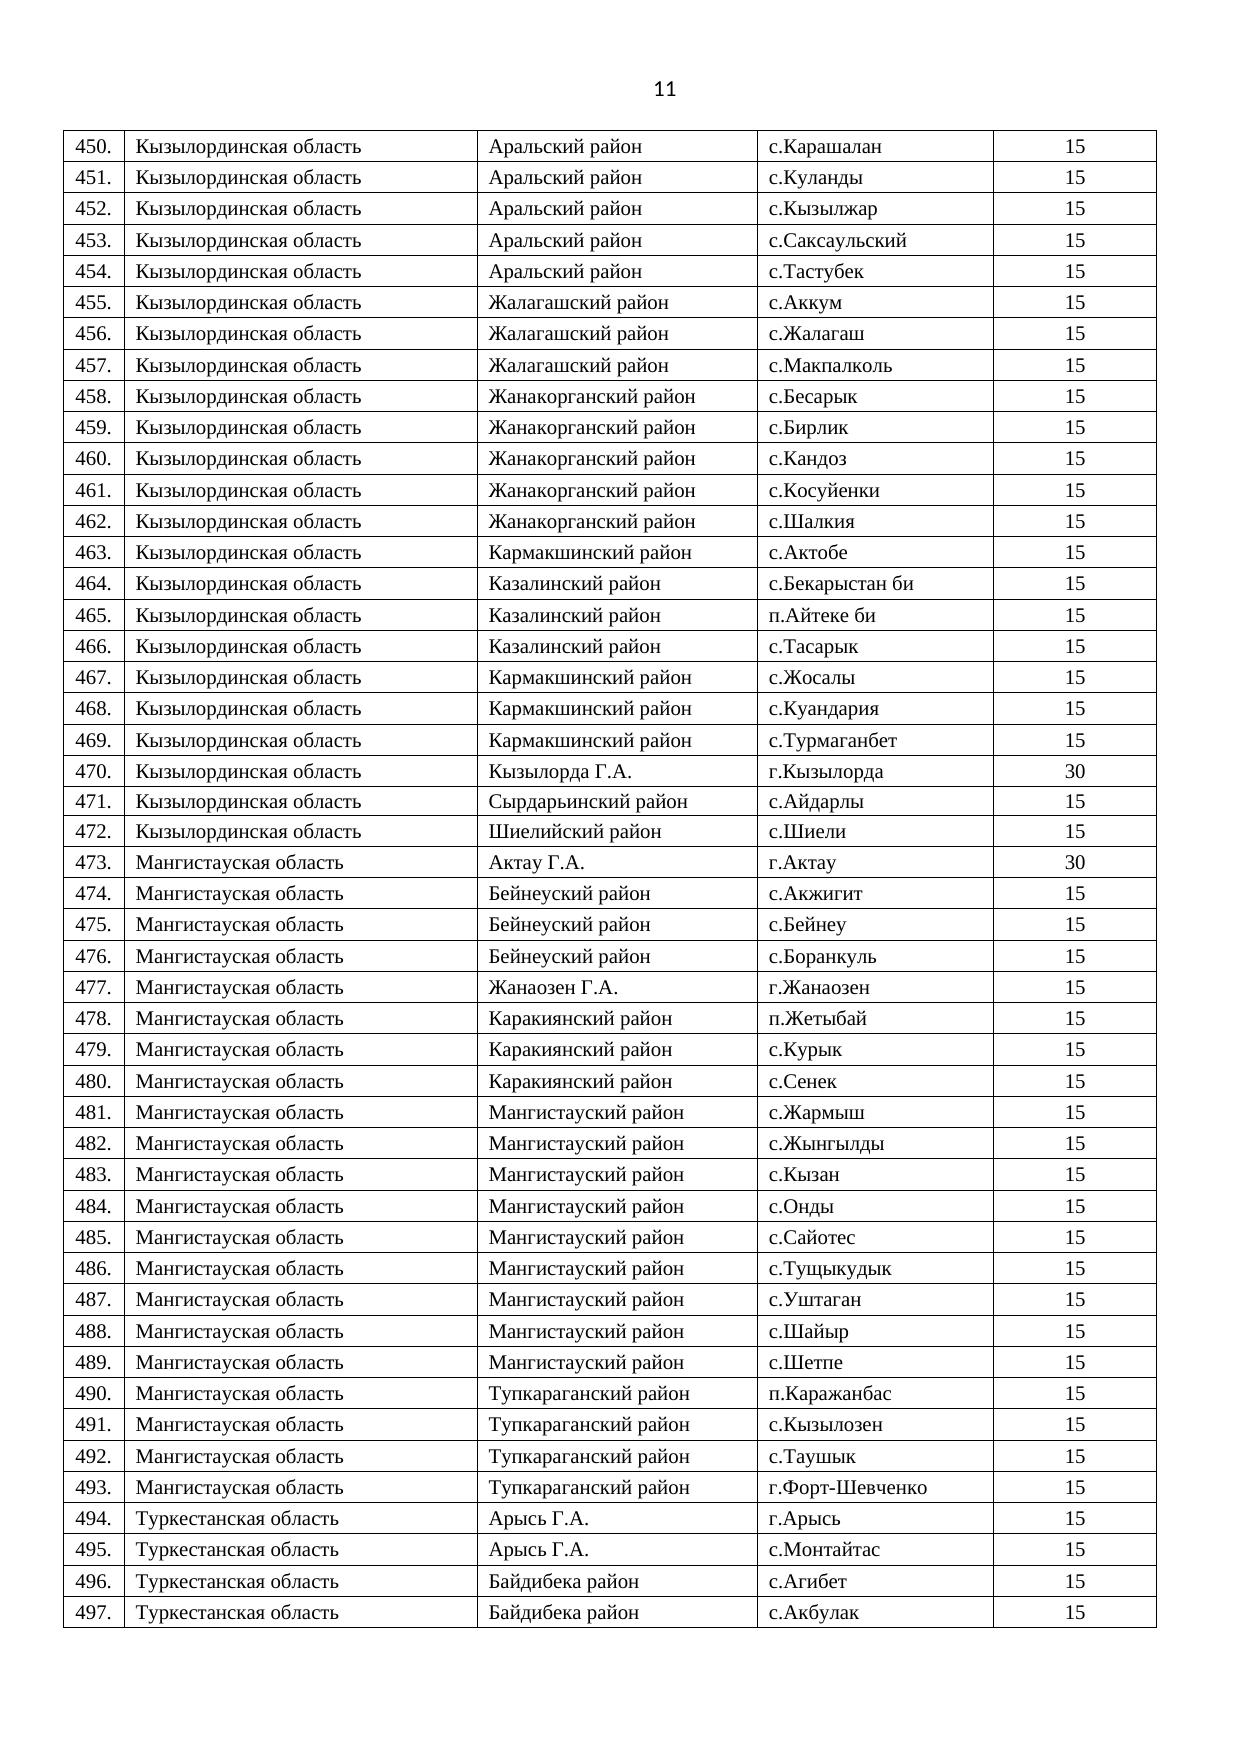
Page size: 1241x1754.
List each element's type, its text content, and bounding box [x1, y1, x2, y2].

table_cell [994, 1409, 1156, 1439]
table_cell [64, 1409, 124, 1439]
table_cell Жалагашский район [478, 318, 757, 348]
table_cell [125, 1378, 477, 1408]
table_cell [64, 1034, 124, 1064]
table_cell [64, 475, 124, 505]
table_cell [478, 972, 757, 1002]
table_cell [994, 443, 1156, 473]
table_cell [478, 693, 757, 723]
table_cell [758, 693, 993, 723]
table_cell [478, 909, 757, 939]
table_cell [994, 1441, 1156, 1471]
table_cell [64, 318, 124, 348]
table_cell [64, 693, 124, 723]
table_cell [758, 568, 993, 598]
table_cell [64, 225, 124, 255]
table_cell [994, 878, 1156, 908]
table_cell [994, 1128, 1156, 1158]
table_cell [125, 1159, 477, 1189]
table_cell с.Жалагаш [758, 318, 993, 348]
table_cell Кызылординская область [125, 381, 477, 411]
table_cell 15 [994, 318, 1156, 348]
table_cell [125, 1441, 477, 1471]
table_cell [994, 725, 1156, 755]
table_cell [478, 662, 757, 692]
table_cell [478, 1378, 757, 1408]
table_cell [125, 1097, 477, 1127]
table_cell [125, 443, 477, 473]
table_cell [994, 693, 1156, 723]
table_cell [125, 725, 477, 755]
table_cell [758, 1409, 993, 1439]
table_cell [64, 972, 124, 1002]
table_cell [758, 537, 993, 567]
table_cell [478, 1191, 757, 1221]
table_cell 15 [994, 193, 1156, 223]
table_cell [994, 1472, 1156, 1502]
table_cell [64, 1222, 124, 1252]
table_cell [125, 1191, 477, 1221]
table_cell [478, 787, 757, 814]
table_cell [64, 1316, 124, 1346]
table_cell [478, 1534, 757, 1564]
table_cell 15 [994, 256, 1156, 286]
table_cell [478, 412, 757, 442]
table_cell Кызылординская область [125, 287, 477, 317]
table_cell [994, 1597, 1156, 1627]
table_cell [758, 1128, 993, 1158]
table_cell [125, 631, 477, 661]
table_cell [125, 131, 477, 161]
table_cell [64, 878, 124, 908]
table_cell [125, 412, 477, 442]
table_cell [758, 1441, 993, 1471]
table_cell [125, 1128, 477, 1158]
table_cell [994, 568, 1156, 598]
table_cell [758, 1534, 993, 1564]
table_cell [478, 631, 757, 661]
table_cell Кызылординская область [125, 256, 477, 286]
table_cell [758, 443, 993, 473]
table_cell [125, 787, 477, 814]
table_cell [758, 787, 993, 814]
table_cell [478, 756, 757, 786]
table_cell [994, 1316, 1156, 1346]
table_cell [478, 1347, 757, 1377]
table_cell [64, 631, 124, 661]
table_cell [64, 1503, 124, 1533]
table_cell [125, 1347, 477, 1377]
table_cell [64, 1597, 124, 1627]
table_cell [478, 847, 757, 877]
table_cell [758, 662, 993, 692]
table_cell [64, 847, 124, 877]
table_cell 15 [994, 381, 1156, 411]
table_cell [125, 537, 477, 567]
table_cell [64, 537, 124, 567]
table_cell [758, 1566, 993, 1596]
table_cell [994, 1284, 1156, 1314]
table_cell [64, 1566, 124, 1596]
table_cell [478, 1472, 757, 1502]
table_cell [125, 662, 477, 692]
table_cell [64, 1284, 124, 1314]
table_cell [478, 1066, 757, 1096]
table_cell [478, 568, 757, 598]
table_cell [64, 131, 124, 161]
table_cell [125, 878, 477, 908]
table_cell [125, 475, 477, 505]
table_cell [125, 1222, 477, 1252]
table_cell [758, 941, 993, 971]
table_cell 15 [994, 287, 1156, 317]
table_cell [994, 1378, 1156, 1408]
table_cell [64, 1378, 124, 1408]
table_cell с.Тастубек [758, 256, 993, 286]
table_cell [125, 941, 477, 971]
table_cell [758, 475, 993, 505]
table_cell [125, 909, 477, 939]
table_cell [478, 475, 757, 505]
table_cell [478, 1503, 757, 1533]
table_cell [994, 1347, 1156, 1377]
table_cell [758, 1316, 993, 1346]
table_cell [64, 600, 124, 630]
table_cell 15 [994, 225, 1156, 255]
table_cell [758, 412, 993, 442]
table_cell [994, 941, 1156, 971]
table_cell Аральский район [478, 162, 757, 192]
table_cell Аральский район [478, 131, 757, 161]
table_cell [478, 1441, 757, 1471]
table_cell 15 [994, 162, 1156, 192]
table_cell [64, 381, 124, 411]
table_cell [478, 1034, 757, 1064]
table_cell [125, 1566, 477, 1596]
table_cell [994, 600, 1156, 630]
table_cell Жалагашский район [478, 287, 757, 317]
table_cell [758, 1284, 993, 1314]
table_cell [64, 162, 124, 192]
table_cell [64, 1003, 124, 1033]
table_cell Кызылординская область [125, 318, 477, 348]
table_cell [64, 287, 124, 317]
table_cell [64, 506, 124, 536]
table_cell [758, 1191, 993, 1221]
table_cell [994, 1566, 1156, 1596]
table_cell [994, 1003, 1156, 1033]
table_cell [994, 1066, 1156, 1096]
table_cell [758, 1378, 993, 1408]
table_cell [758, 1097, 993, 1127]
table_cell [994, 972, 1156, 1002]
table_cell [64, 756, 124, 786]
table_cell Кызылординская область [125, 193, 477, 223]
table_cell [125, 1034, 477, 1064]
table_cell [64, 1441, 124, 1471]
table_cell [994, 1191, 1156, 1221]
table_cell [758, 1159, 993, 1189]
table_cell Аральский район [478, 256, 757, 286]
table_cell Кызылординская область [125, 225, 477, 255]
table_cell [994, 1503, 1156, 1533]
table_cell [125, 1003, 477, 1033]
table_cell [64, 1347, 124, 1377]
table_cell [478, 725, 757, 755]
table_cell с.Куланды [758, 162, 993, 192]
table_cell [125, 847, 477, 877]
table_cell с.Макпалколь [758, 350, 993, 380]
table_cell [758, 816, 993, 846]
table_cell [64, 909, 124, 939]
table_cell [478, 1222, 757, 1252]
table_cell с.Аккум [758, 287, 993, 317]
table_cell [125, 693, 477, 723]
table_cell [64, 193, 124, 223]
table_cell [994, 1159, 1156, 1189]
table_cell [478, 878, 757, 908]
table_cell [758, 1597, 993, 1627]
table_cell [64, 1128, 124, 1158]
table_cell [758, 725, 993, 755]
table_cell с.Карашалан [758, 131, 993, 161]
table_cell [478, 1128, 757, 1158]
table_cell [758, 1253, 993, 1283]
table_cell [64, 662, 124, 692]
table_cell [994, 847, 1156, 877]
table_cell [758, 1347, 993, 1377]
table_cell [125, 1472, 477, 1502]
table_cell с.Саксаульский [758, 225, 993, 255]
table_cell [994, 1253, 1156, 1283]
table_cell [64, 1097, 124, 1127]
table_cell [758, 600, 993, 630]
table_cell Аральский район [478, 225, 757, 255]
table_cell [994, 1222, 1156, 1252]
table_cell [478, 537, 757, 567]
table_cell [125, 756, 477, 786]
table_cell с.Кызылжар [758, 193, 993, 223]
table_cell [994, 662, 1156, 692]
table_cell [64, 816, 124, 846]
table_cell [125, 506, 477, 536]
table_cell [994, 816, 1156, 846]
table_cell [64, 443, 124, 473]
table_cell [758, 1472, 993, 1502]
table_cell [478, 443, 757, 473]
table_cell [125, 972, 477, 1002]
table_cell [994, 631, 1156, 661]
table_cell Кызылординская область [125, 162, 477, 192]
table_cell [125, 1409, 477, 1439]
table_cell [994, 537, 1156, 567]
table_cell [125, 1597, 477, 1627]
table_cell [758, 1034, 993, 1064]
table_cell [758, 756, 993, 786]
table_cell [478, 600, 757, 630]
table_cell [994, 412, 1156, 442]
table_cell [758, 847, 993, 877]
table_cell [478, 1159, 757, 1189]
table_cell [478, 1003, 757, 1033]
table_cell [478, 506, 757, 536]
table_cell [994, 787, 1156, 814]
table_cell с.Бесарык [758, 381, 993, 411]
table_cell Кызылординская область [125, 350, 477, 380]
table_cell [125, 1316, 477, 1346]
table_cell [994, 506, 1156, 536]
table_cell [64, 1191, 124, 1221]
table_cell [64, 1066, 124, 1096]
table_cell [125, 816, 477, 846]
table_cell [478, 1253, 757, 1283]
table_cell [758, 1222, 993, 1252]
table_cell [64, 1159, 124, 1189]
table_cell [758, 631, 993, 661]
table_cell Жанакорганский район [478, 381, 757, 411]
table_cell 15 [994, 350, 1156, 380]
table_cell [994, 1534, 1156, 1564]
table_cell Аральский район [478, 193, 757, 223]
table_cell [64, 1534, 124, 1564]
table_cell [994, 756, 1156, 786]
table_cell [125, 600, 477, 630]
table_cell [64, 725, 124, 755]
table_cell [64, 350, 124, 380]
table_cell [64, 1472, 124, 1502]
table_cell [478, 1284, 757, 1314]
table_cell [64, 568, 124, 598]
table_cell Жалагашский район [478, 350, 757, 380]
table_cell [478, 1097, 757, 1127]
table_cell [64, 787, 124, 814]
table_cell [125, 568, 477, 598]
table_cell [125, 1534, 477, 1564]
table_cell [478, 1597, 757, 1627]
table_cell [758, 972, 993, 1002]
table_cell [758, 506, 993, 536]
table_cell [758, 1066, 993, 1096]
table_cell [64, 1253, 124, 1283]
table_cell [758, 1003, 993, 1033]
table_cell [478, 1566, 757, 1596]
table_cell [64, 412, 124, 442]
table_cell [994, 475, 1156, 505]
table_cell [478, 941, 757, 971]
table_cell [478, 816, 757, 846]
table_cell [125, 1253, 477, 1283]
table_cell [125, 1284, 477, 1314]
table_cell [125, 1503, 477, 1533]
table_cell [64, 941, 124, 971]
table_cell [64, 256, 124, 286]
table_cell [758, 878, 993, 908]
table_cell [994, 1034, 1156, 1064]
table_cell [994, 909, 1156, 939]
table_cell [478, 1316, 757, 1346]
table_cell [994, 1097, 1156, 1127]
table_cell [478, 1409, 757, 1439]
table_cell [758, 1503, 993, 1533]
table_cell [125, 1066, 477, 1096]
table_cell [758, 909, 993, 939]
table_cell 15 [994, 131, 1156, 161]
